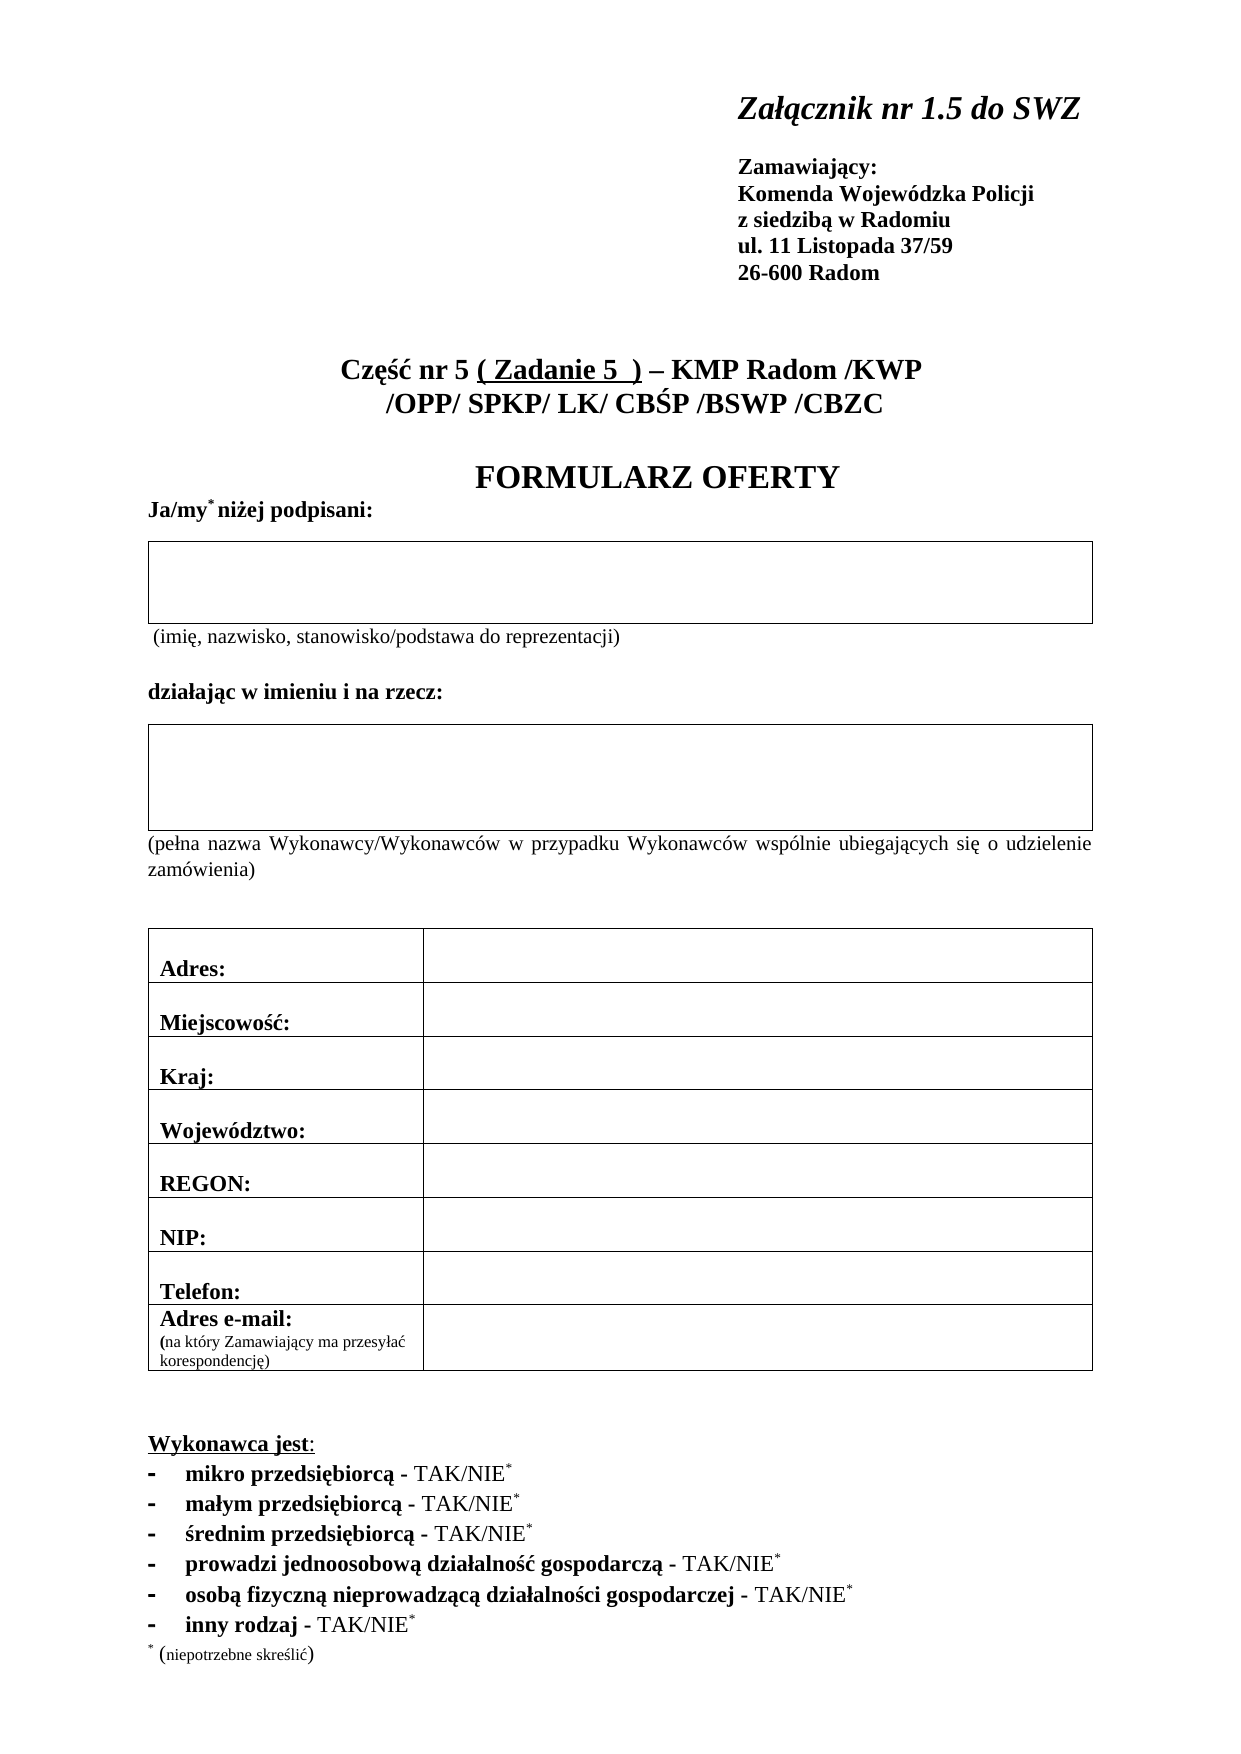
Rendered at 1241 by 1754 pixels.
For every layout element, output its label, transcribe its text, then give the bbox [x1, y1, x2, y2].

table_header [149, 542, 1092, 623]
text Część nr 5 ( Zadanie 5 ) – KMP Radom /KWP /OPP/ SPKP/ LK/ CBŚP /BSWP /CBZC [148, 352, 1122, 419]
table_header [424, 929, 1092, 982]
table_cell [424, 1037, 1092, 1089]
text Ja/my* niżej podpisani: [148, 496, 1092, 522]
list mikro przedsiębiorcą - TAK/NIE* [148, 1460, 1092, 1486]
text Wykonawca jest: [148, 1430, 1092, 1456]
table_cell Miejscowość: [149, 983, 423, 1036]
table_cell Adres e-mail: (na który Zamawiający ma przesyłać korespondencję) [149, 1305, 423, 1370]
text * (niepotrzebne skreślić) [148, 1641, 1092, 1665]
table_cell NIP: [149, 1198, 423, 1251]
table_cell Kraj: [149, 1037, 423, 1089]
list osobą fizyczną nieprowadzącą działalności gospodarczej - TAK/NIE* [148, 1581, 1092, 1607]
text działając w imieniu i na rzecz: [148, 678, 1092, 705]
text (pełna nazwa Wykonawcy/Wykonawców w przypadku Wykonawców wspólnie ubiegających się o udzielenie zamówienia) [148, 831, 1092, 881]
list inny rodzaj - TAK/NIE* [148, 1611, 1092, 1637]
table_header [149, 725, 1092, 830]
list średnim przedsiębiorcą - TAK/NIE* [148, 1520, 1092, 1547]
table_cell Telefon: [149, 1252, 423, 1304]
table_cell [424, 1305, 1092, 1370]
table_cell [424, 1090, 1092, 1143]
table_cell [424, 1198, 1092, 1251]
table_cell Województwo: [149, 1090, 423, 1143]
text Zamawiający: Komenda Wojewódzka Policji z siedzibą w Radomiu ul. 11 Listopada 37/59 26-600 Radom [738, 153, 1092, 285]
table_cell [424, 1252, 1092, 1304]
table_cell [424, 983, 1092, 1036]
table_cell REGON: [149, 1144, 423, 1197]
list prowadzi jednoosobową działalność gospodarczą - TAK/NIE* [148, 1551, 1092, 1577]
text FORMULARZ OFERTY [223, 458, 1092, 496]
table_cell [424, 1144, 1092, 1197]
text (imię, nazwisko, stanowisko/podstawa do reprezentacji) [148, 624, 1092, 648]
text Załącznik nr 1.5 do SWZ [664, 89, 1092, 127]
list małym przedsiębiorcą - TAK/NIE* [148, 1490, 1092, 1516]
table_header Adres: [149, 929, 423, 982]
